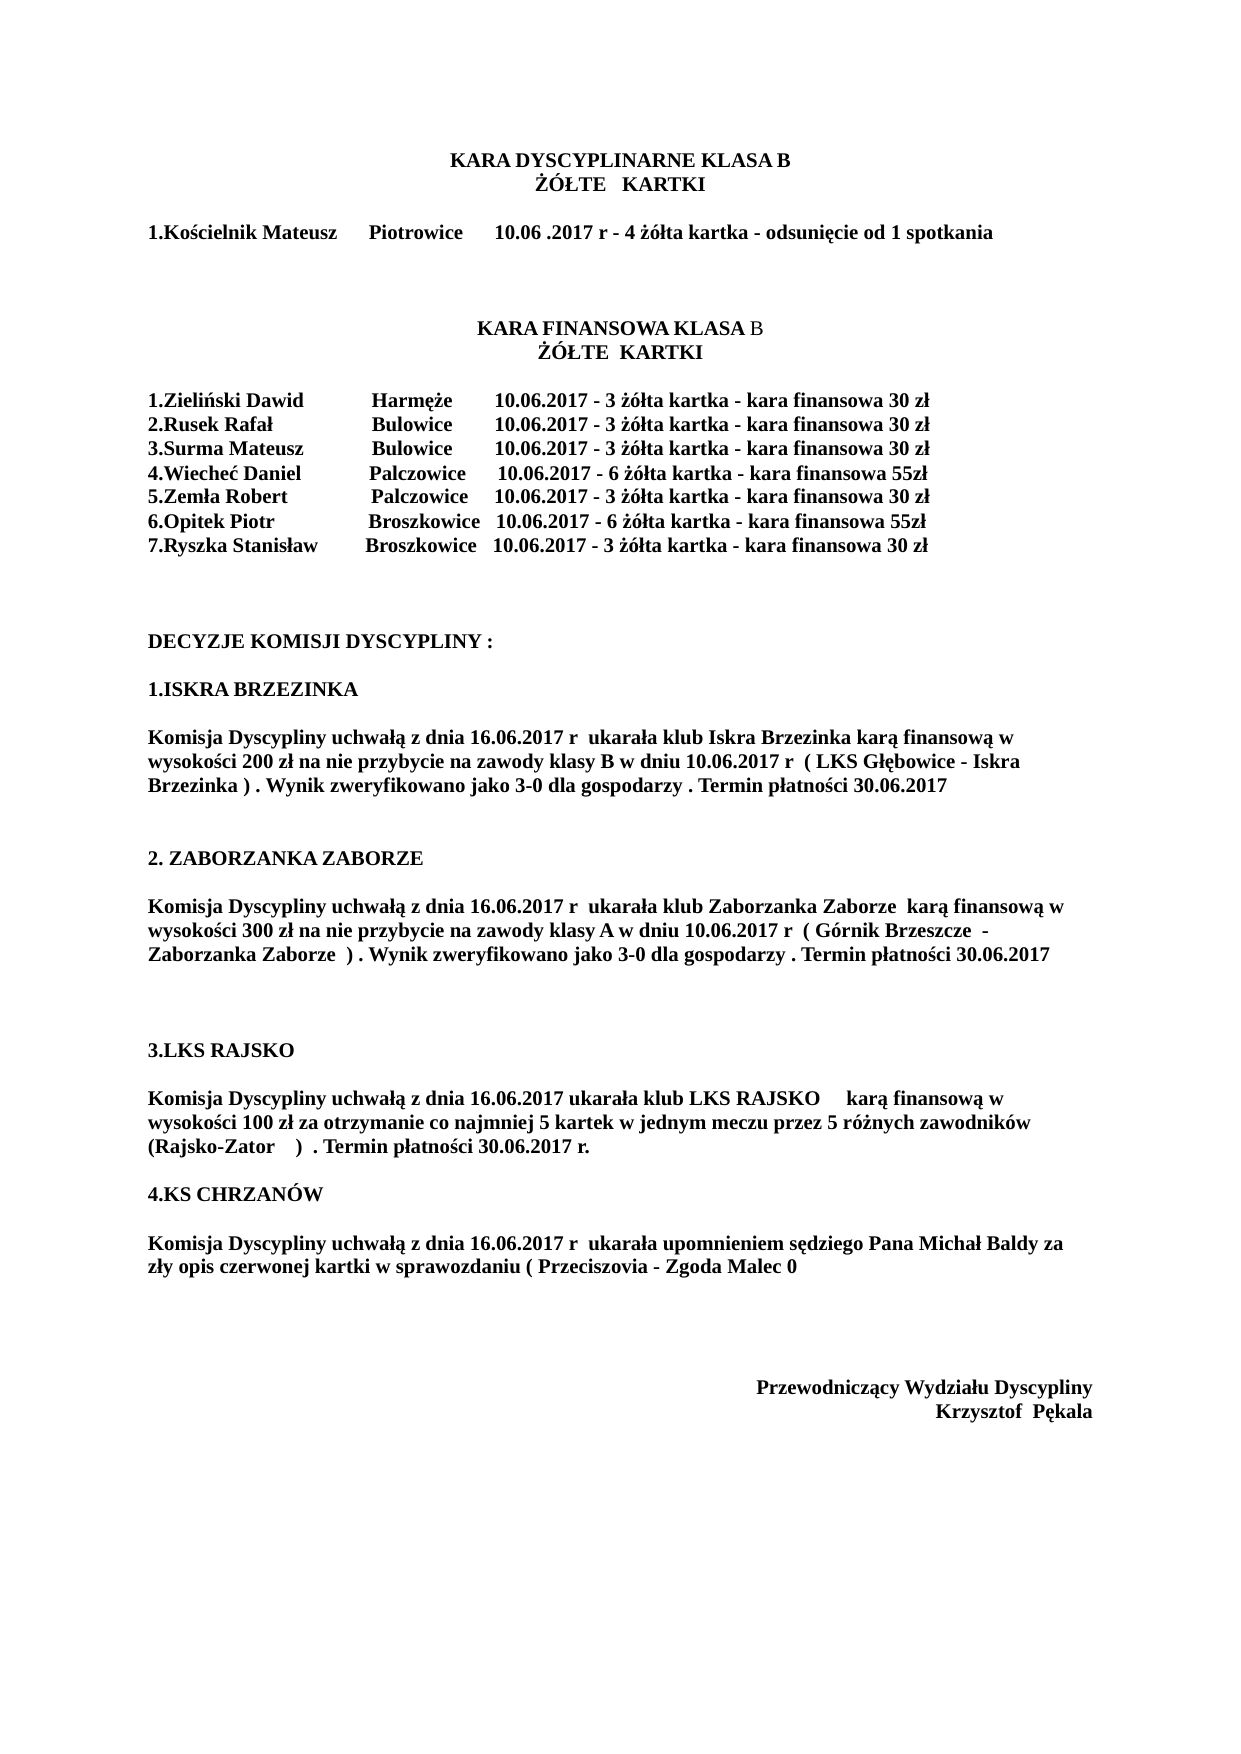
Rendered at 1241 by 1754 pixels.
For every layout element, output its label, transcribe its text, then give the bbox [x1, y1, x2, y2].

text 4.Wiecheć Daniel Palczowice 10.06.2017 - 6 żółta kartka - kara finansowa 55zł [148, 460, 1093, 484]
text KARA FINANSOWA KLASA B [148, 316, 1093, 340]
text 5.Zemła Robert Palczowice 10.06.2017 - 3 żółta kartka - kara finansowa 30 zł [148, 484, 1093, 508]
text 7.Ryszka Stanisław Broszkowice 10.06.2017 - 3 żółta kartka - kara finansowa 30 zł [148, 533, 1093, 557]
text 2.Rusek Rafał Bulowice 10.06.2017 - 3 żółta kartka - kara finansowa 30 zł [148, 412, 1093, 436]
text ŻÓŁTE KARTKI [148, 340, 1093, 364]
text Komisja Dyscypliny uchwałą z dnia 16.06.2017 ukarała klub LKS RAJSKO karą finansową w wysokości 100 zł za otrzymanie co najmniej 5 kartek w jednym meczu przez 5 różnych zawodników [148, 1086, 1093, 1134]
text 3.LKS RAJSKO [148, 1038, 1093, 1086]
text Komisja Dyscypliny uchwałą z dnia 16.06.2017 r ukarała klub Iskra Brzezinka karą finansową w wysokości 200 zł na nie przybycie na zawody klasy B w dniu 10.06.2017 r ( LKS Głębowice - Iskra Brzezinka ) . Wynik zweryfikowano jako 3-0 dla gospodarzy . Termin płatności 30.06.2017 [148, 725, 1093, 797]
text Przewodniczący Wydziału Dyscypliny [148, 1375, 1093, 1399]
text 6.Opitek Piotr Broszkowice 10.06.2017 - 6 żółta kartka - kara finansowa 55zł [148, 508, 1093, 533]
text 1.ISKRA BRZEZINKA [148, 677, 1093, 701]
text Komisja Dyscypliny uchwałą z dnia 16.06.2017 r ukarała klub Zaborzanka Zaborze karą finansową w wysokości 300 zł na nie przybycie na zawody klasy A w dniu 10.06.2017 r ( Górnik Brzeszcze - Zaborzanka Zaborze ) . Wynik zweryfikowano jako 3-0 dla gospodarzy . Termin płatności 30.06.2017 [148, 893, 1093, 966]
text Komisja Dyscypliny uchwałą z dnia 16.06.2017 r ukarała upomnieniem sędziego Pana Michał Baldy za zły opis czerwonej kartki w sprawozdaniu ( Przeciszovia - Zgoda Malec 0 [148, 1230, 1093, 1278]
text ŻÓŁTE KARTKI [148, 172, 1093, 196]
text 1.Zieliński Dawid Harmęże 10.06.2017 - 3 żółta kartka - kara finansowa 30 zł [148, 388, 1093, 412]
text 1.Kościelnik Mateusz Piotrowice 10.06 .2017 r - 4 żółta kartka - odsunięcie od 1 spotkania [148, 220, 1093, 244]
text 3.Surma Mateusz Bulowice 10.06.2017 - 3 żółta kartka - kara finansowa 30 zł [148, 436, 1093, 460]
text (Rajsko-Zator ) . Termin płatności 30.06.2017 r. [148, 1134, 1093, 1158]
text DECYZJE KOMISJI DYSCYPLINY : [148, 629, 1093, 653]
text 4.KS CHRZANÓW [148, 1182, 1093, 1206]
text 2. ZABORZANKA ZABORZE [148, 845, 1093, 869]
text Krzysztof Pękala [148, 1399, 1093, 1423]
text KARA DYSCYPLINARNE KLASA B [148, 148, 1093, 172]
